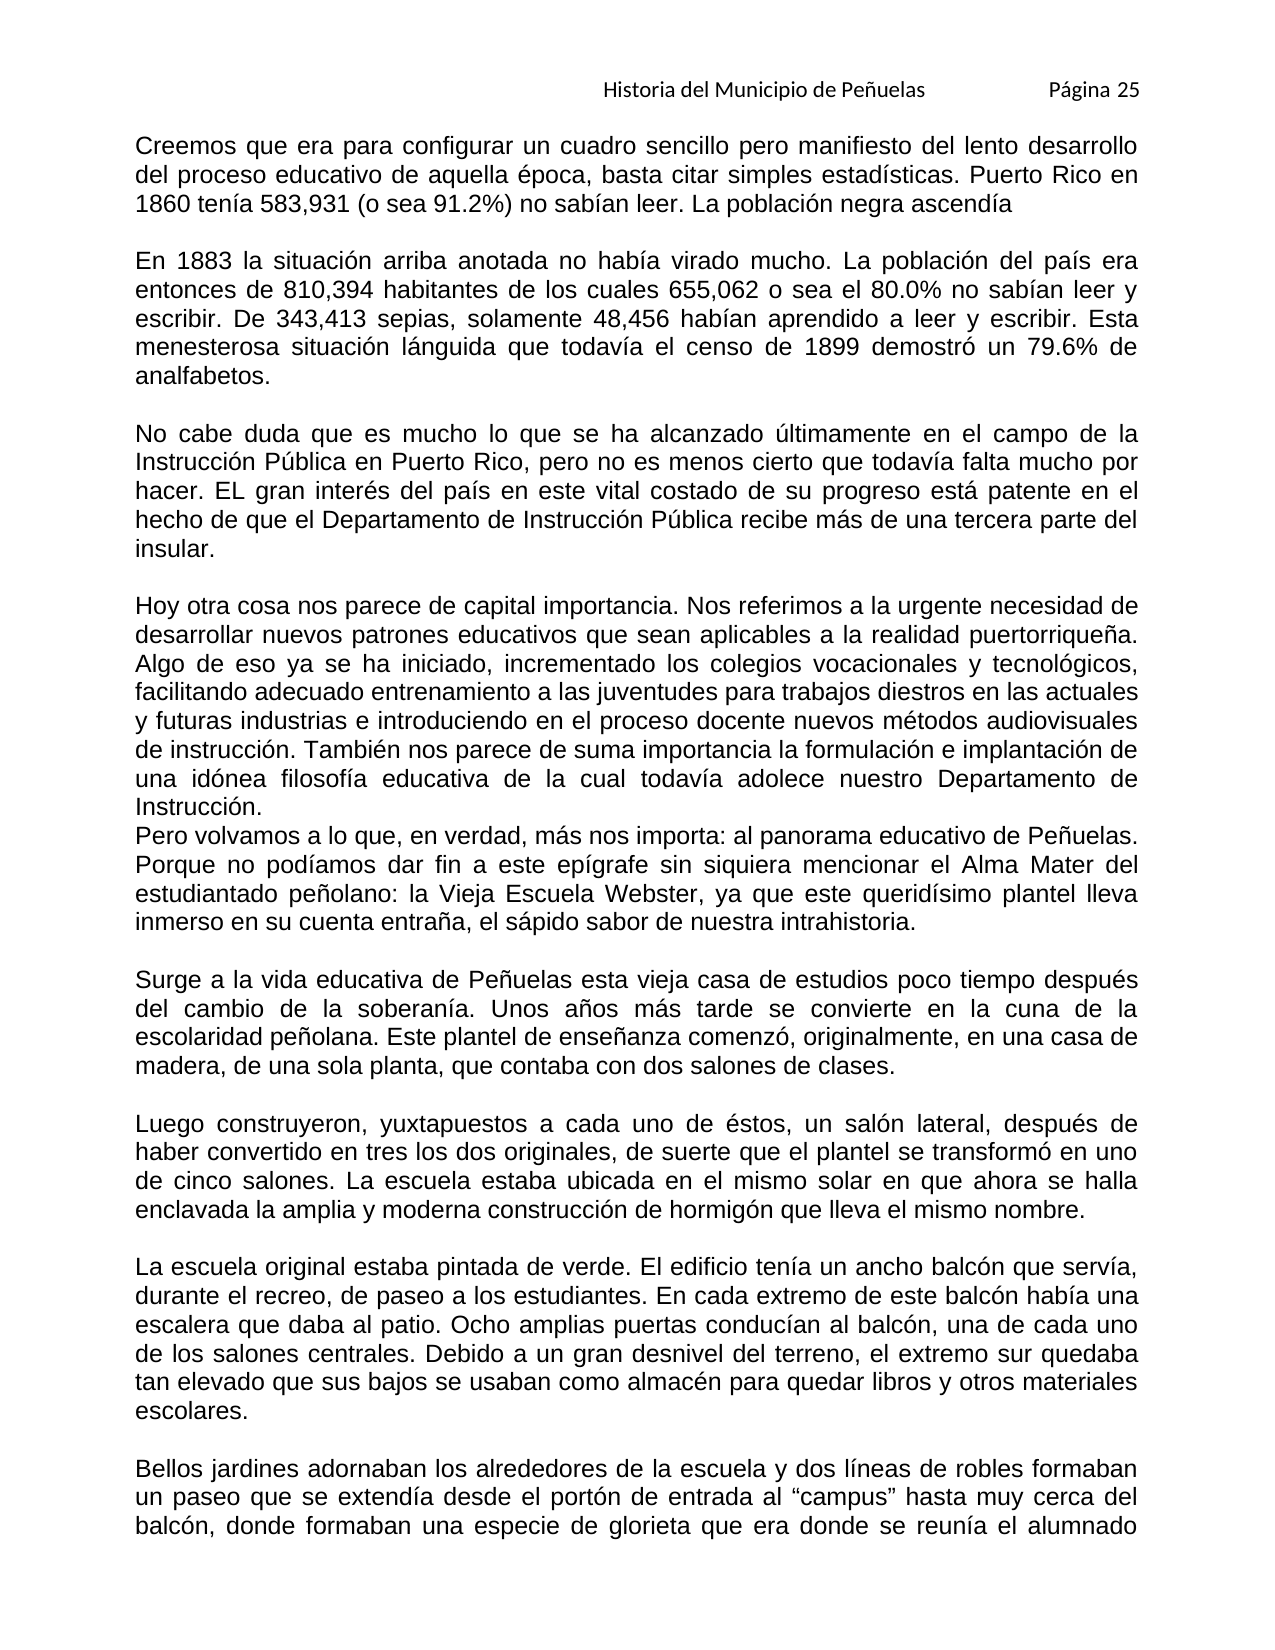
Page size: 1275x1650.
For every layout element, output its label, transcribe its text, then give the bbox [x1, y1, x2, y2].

text Pero volvamos a lo que, en verdad, más nos importa: al panorama educativo de Peñuelas. Porque no podíamos dar fin a este epígrafe sin siquiera mencionar el Alma Mater del estudiantado peñolano: la Vieja Escuela Webster, ya que este queridísimo plantel lleva inmerso en su cuenta entraña, el sápido sabor de nuestra intrahistoria. [135, 821, 1140, 936]
text No cabe duda que es mucho lo que se ha alcanzado últimamente en el campo de la Instrucción Pública en Puerto Rico, pero no es menos cierto que todavía falta mucho por hacer. EL gran interés del país en este vital costado de su progreso está patente en el hecho de que el Departamento de Instrucción Pública recibe más de una tercera parte del insular. [135, 418, 1140, 562]
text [135, 1453, 1140, 1540]
text La escuela original estaba pintada de verde. El edificio tenía un ancho balcón que servía, durante el recreo, de paseo a los estudiantes. En cada extremo de este balcón había una escalera que daba al patio. Ocho amplias puertas conducían al balcón, una de cada uno de los salones centrales. Debido a un gran desnivel del terreno, el extremo sur quedaba tan elevado que sus bajos se usaban como almacén para quedar libros y otros materiales escolares. [135, 1252, 1140, 1425]
text Creemos que era para configurar un cuadro sencillo pero manifiesto del lento desarrollo del proceso educativo de aquella época, basta citar simples estadísticas. Puerto Rico en 1860 tenía 583,931 (o sea 91.2%) no sabían leer. La población negra ascendía [135, 131, 1140, 217]
text Luego construyeron, yuxtapuestos a cada uno de éstos, un salón lateral, después de haber convertido en tres los dos originales, de suerte que el plantel se transformó en uno de cinco salones. La escuela estaba ubicada en el mismo solar en que ahora se halla enclavada la amplia y moderna construcción de hormigón que lleva el mismo nombre. [135, 1108, 1140, 1223]
text En 1883 la situación arriba anotada no había virado mucho. La población del país era entonces de 810,394 habitantes de los cuales 655,062 o sea el 80.0% no sabían leer y escribir. De 343,413 sepias, solamente 48,456 habían aprendido a leer y escribir. Esta menesterosa situación lánguida que todavía el censo de 1899 demostró un 79.6% de analfabetos. [135, 246, 1140, 390]
text Surge a la vida educativa de Peñuelas esta vieja casa de estudios poco tiempo después del cambio de la soberanía. Unos años más tarde se convierte en la cuna de la escolaridad peñolana. Este plantel de enseñanza comenzó, originalmente, en una casa de madera, de una sola planta, que contaba con dos salones de clases. [135, 965, 1140, 1080]
text Hoy otra cosa nos parece de capital importancia. Nos referimos a la urgente necesidad de desarrollar nuevos patrones educativos que sean aplicables a la realidad puertorriqueña. Algo de eso ya se ha iniciado, incrementado los colegios vocacionales y tecnológicos, facilitando adecuado entrenamiento a las juventudes para trabajos diestros en las actuales y futuras industrias e introduciendo en el proceso docente nuevos métodos audiovisuales de instrucción. También nos parece de suma importancia la formulación e implantación de una idónea filosofía educativa de la cual todavía adolece nuestro Departamento de Instrucción. [135, 591, 1140, 821]
